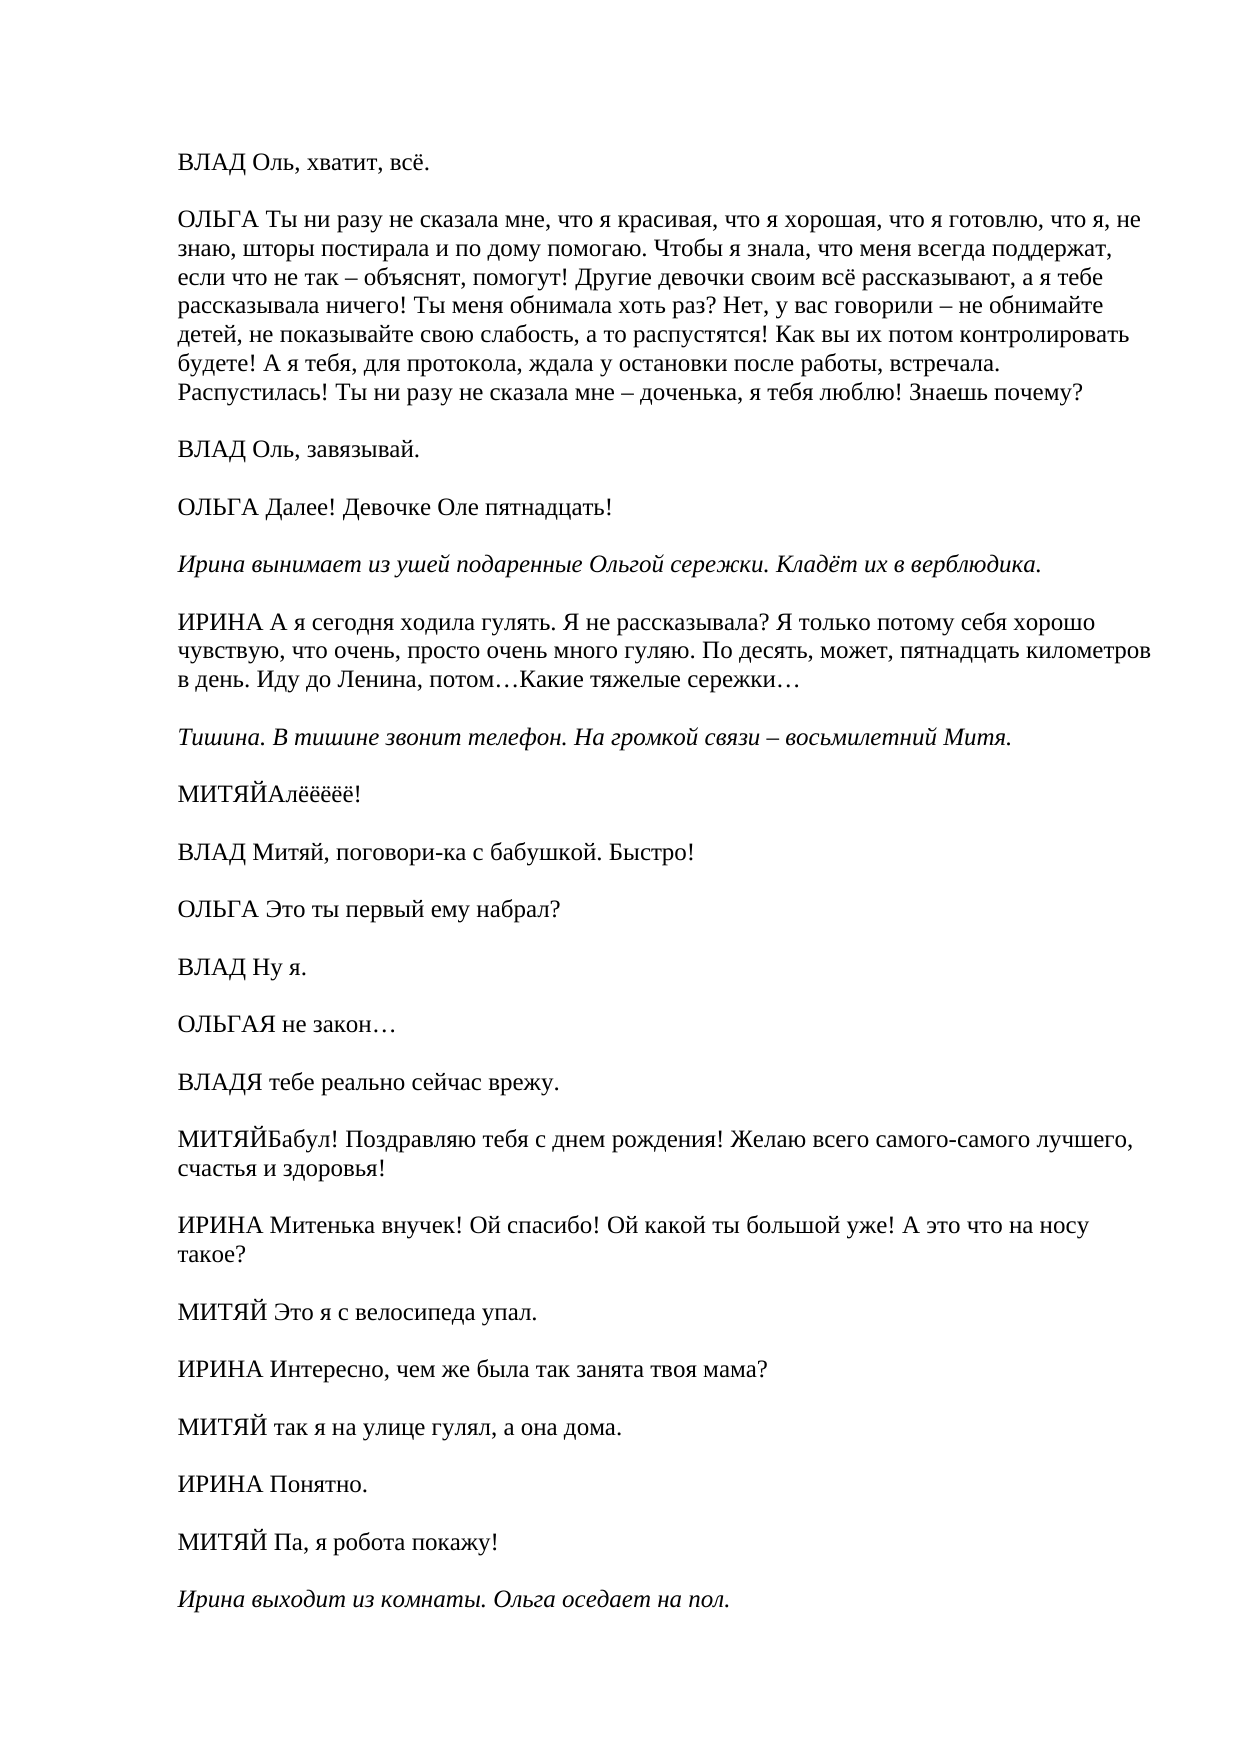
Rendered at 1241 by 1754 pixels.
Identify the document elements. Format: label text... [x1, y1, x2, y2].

text ИРИНА Митенька внучек! Ой спасибо! Ой какой ты большой уже! А это что на носу такое? [177, 1211, 1152, 1268]
text МИТЯЙАлёёёёё! [177, 779, 1152, 808]
text ИРИНА Понятно. [177, 1469, 1152, 1498]
text Ирина выходит из комнаты. Ольга оседает на пол. [177, 1584, 1152, 1613]
text ОЛЬГА Это ты первый ему набрал? [177, 894, 1152, 923]
text ВЛАД Ну я. [177, 952, 1152, 981]
text ОЛЬГА Ты ни разу не сказала мне, что я красивая, что я хорошая, что я готовлю, что я, не знаю, шторы постирала и по дому помогаю. Чтобы я знала, что меня всегда поддержат, если что не так – объяснят, помогут! Другие девочки своим всё рассказывают, а я тебе рассказывала ничего! Ты меня обнимала хоть раз? Нет, у вас говорили – не обнимайте детей, не показывайте свою слабость, а то распустятся! Как вы их потом контролировать будете! А я тебя, для протокола, ждала у остановки после работы, встречала. Распустилась! Ты ни разу не сказала мне – доченька, я тебя люблю! Знаешь почему? [177, 204, 1152, 406]
text МИТЯЙ Па, я робота покажу! [177, 1527, 1152, 1556]
text МИТЯЙ Это я с велосипеда упал. [177, 1297, 1152, 1326]
text МИТЯЙБабул! Поздравляю тебя с днем рождения! Желаю всего самого-самого лучшего, счастья и здоровья! [177, 1124, 1152, 1182]
text ВЛАД Оль, хватит, всё. [177, 147, 1152, 176]
text ОЛЬГА Далее! Девочке Оле пятнадцать! [177, 492, 1152, 521]
text ИРИНА Интересно, чем же была так занята твоя мама? [177, 1354, 1152, 1383]
text Тишина. В тишине звонит телефон. На громкой связи – восьмилетний Митя. [177, 722, 1152, 751]
text ИРИНА А я сегодня ходила гулять. Я не рассказывала? Я только потому себя хорошо чувствую, что очень, просто очень много гуляю. По десять, может, пятнадцать километров в день. Иду до Ленина, потом…Какие тяжелые сережки… [177, 607, 1152, 693]
text ОЛЬГАЯ не закон… [177, 1009, 1152, 1038]
text Ирина вынимает из ушей подаренные Ольгой сережки. Кладёт их в верблюдика. [177, 549, 1152, 578]
text ВЛАД Митяй, поговори-ка с бабушкой. Быстро! [177, 837, 1152, 866]
text ВЛАД Оль, завязывай. [177, 434, 1152, 463]
text МИТЯЙ так я на улице гулял, а она дома. [177, 1412, 1152, 1441]
text ВЛАДЯ тебе реально сейчас врежу. [177, 1067, 1152, 1096]
